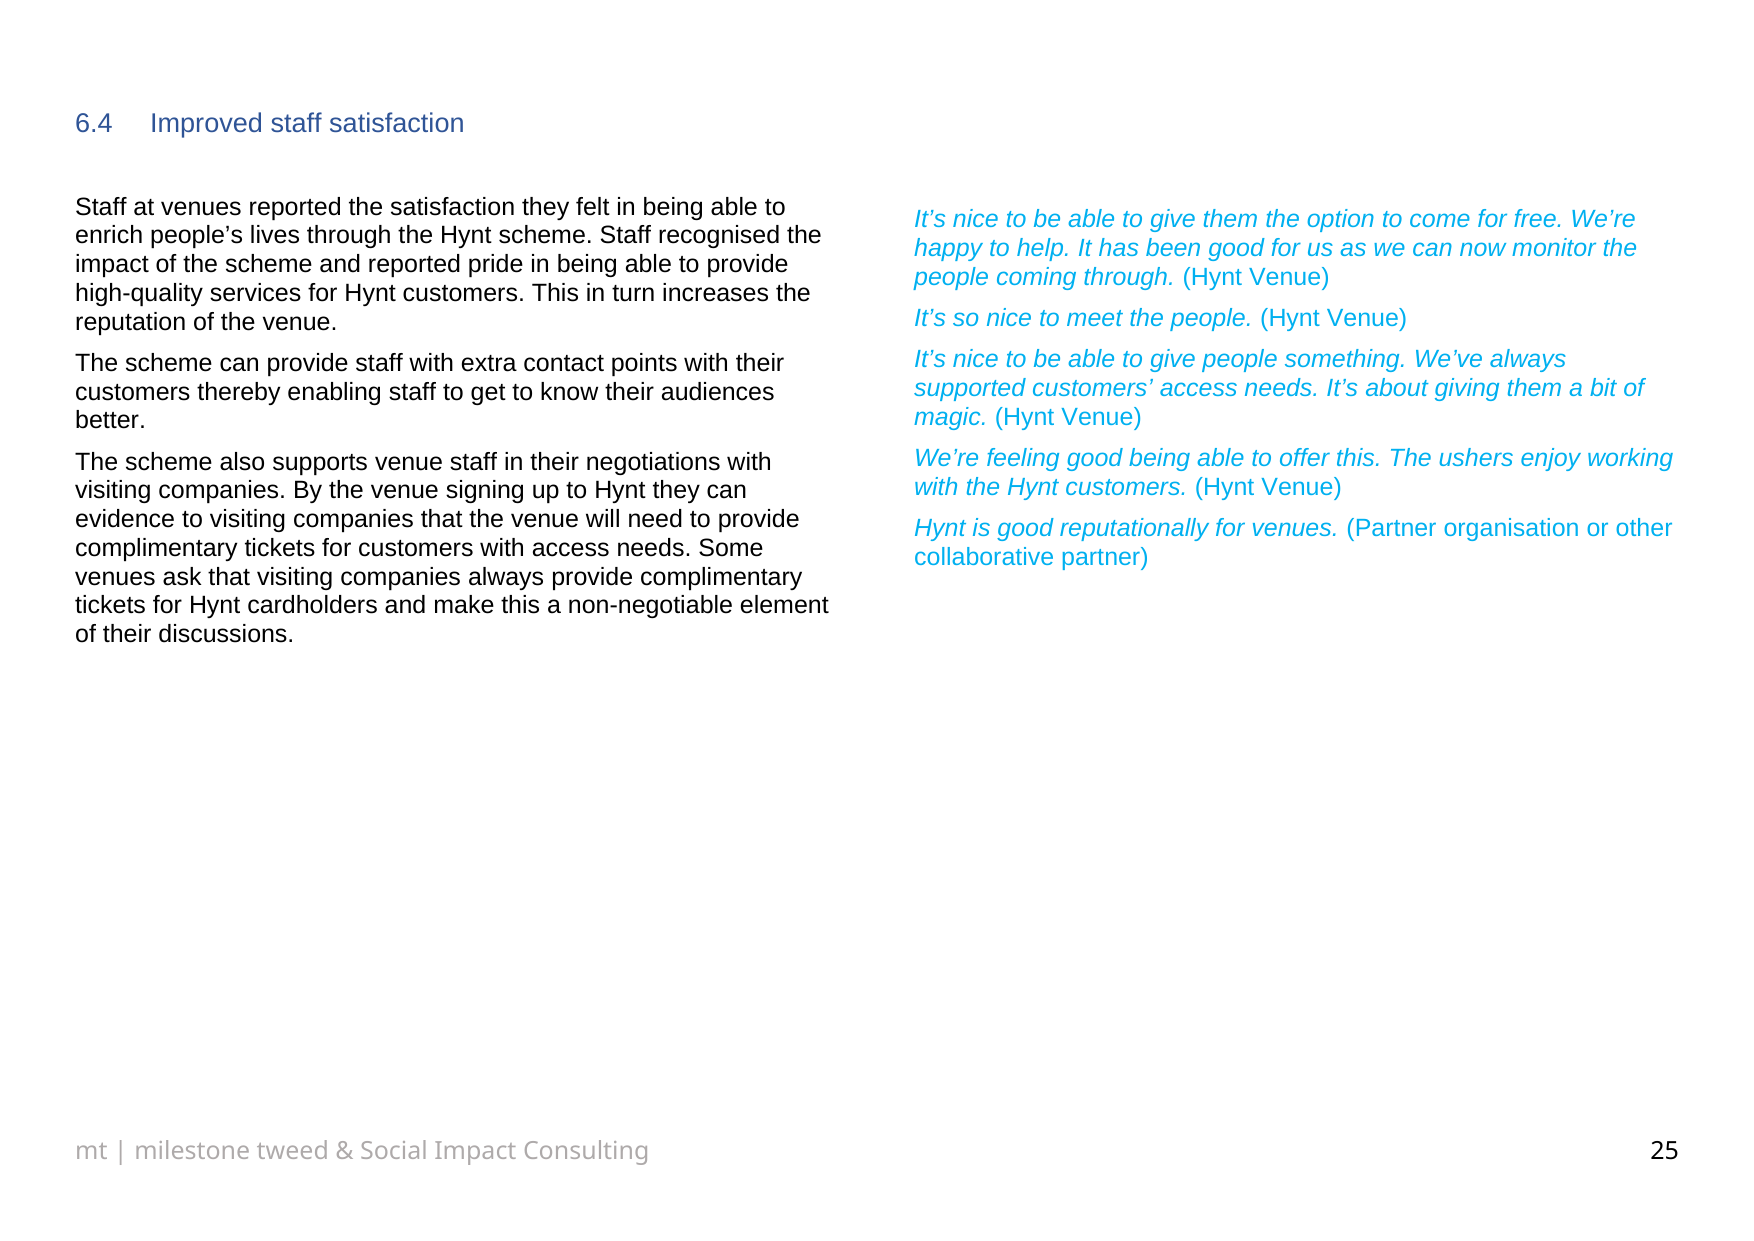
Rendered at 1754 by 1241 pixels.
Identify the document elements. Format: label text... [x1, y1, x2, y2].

subtitle Improved staff satisfaction [75, 107, 1679, 138]
text It’s nice to be able to give people something. We’ve always supported customers’ access needs. It’s about giving them a bit of magic. (Hynt Venue) [914, 344, 1679, 430]
text Hynt is good reputationally for venues. (Partner organisation or other collaborative partner) [914, 513, 1679, 570]
text The scheme can provide staff with extra contact points with their customers thereby enabling staff to get to know their audiences better. [75, 348, 840, 434]
text Staff at venues reported the satisfaction they felt in being able to enrich people’s lives through the Hynt scheme. Staff recognised the impact of the scheme and reported pride in being able to provide high-quality services for Hynt customers. This in turn increases the reputation of the venue. [75, 192, 840, 335]
text The scheme also supports venue staff in their negotiations with visiting companies. By the venue signing up to Hynt they can evidence to visiting companies that the venue will need to provide complimentary tickets for customers with access needs. Some venues ask that visiting companies always provide complimentary tickets for Hynt cardholders and make this a non-negotiable element of their discussions. [75, 447, 840, 648]
text We’re feeling good being able to offer this. The ushers enjoy working with the Hynt customers. (Hynt Venue) [914, 443, 1679, 500]
text It’s nice to be able to give them the option to come for free. We’re happy to help. It has been good for us as we can now monitor the people coming through. (Hynt Venue) [914, 204, 1679, 290]
text It’s so nice to meet the people. (Hynt Venue) [914, 303, 1679, 332]
